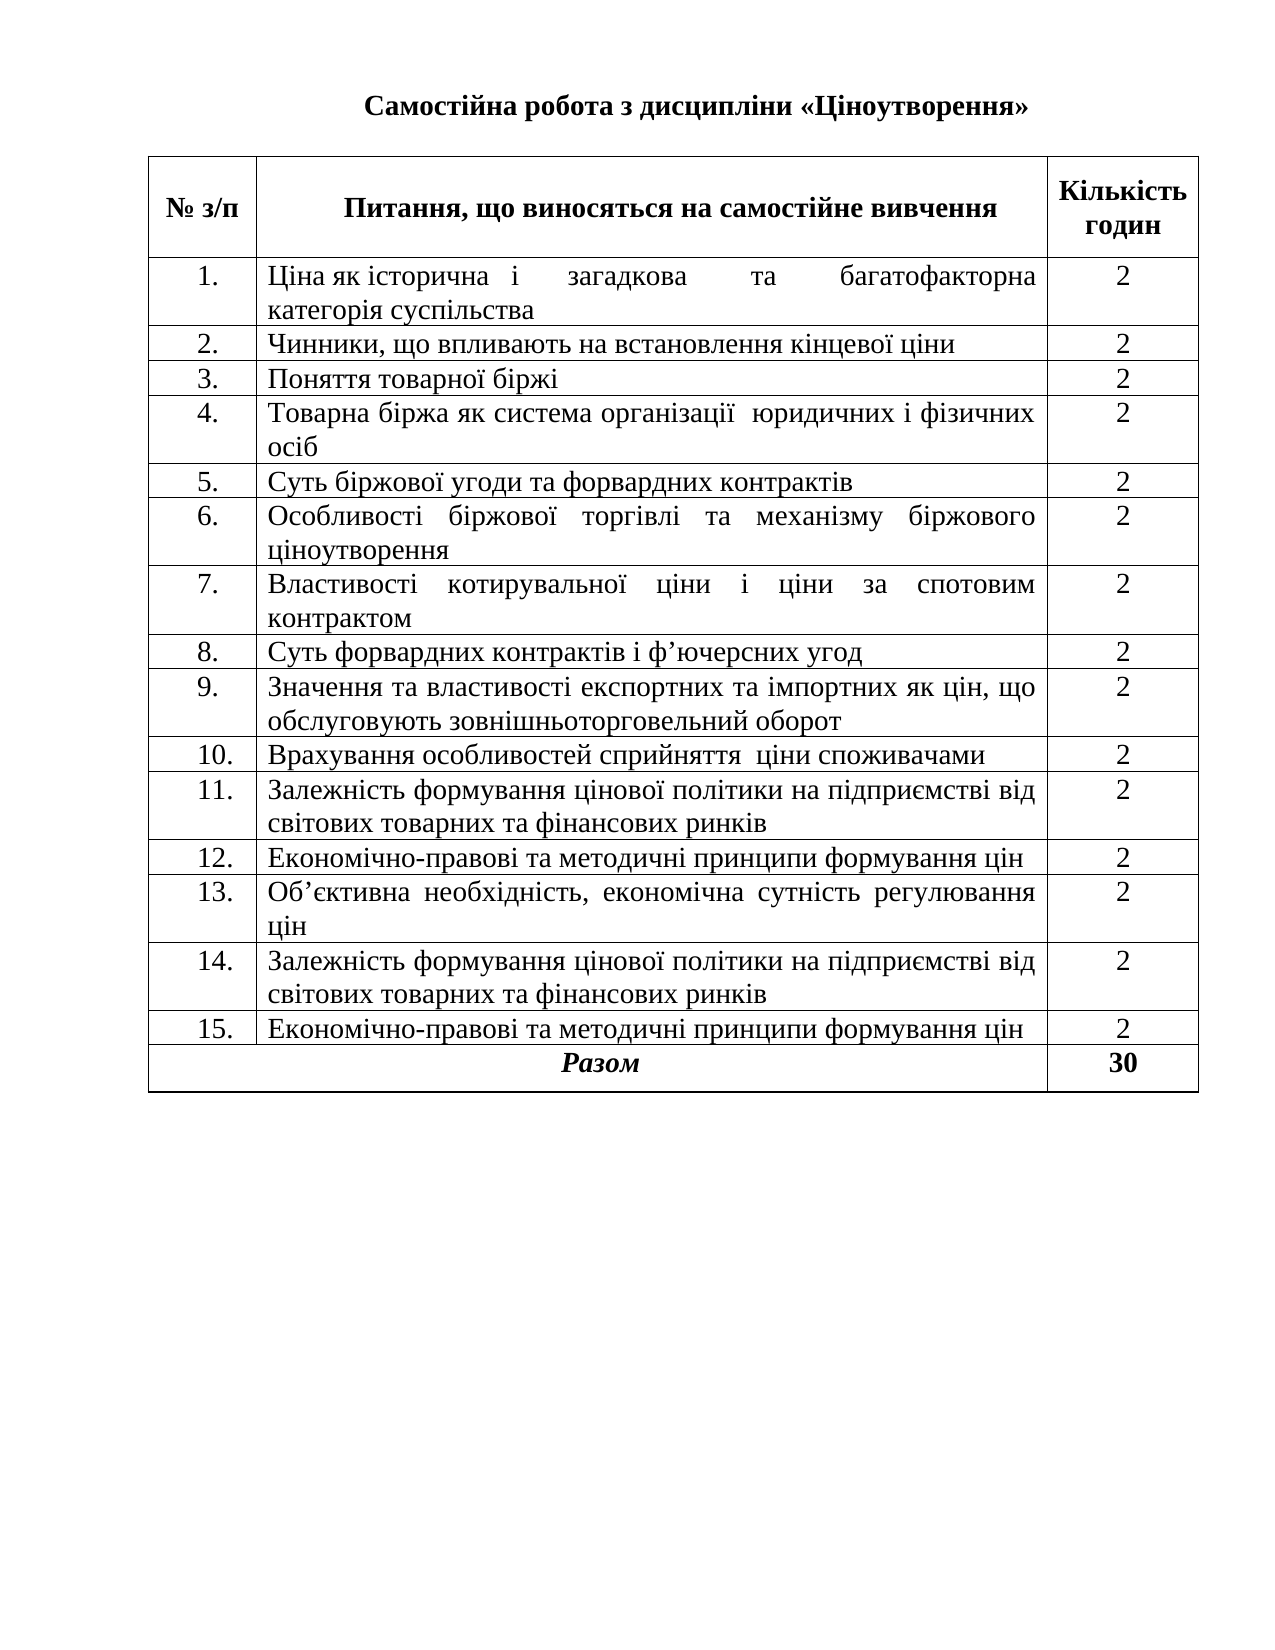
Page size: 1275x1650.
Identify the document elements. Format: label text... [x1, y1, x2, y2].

table_cell Врахування особливостей сприйняття ціни споживачами [257, 737, 1047, 771]
table_cell 2 [1048, 635, 1198, 668]
table_cell 2 [1048, 772, 1198, 839]
table_cell 2 [1048, 566, 1198, 633]
table_cell [149, 669, 256, 736]
table_cell [149, 396, 256, 463]
table_cell Залежність формування цінової політики на підприємстві від світових товарних та фінансових ринків [257, 772, 1047, 839]
table_cell 30 [1048, 1045, 1198, 1091]
table_cell 2 [1048, 737, 1198, 771]
table_cell [149, 498, 256, 565]
table_header Питання, що виносяться на самостійне вивчення [257, 157, 1047, 257]
table_cell [149, 464, 256, 497]
table_cell Разом [149, 1045, 1047, 1091]
table_cell [149, 258, 256, 325]
table_cell [149, 737, 256, 771]
table_cell 2 [1048, 464, 1198, 497]
table_cell Економічно-правові та методичні принципи формування цін [257, 1011, 1047, 1044]
table_cell 2 [1048, 361, 1198, 394]
text Самостійна робота з дисципліни «Ціноутворення» [207, 88, 1186, 122]
table_cell Значення та властивості експортних та імпортних як цін, що обслуговують зовнішньоторговельний оборот [257, 669, 1047, 736]
table_cell Залежність формування цінової політики на підприємстві від світових товарних та фінансових ринків [257, 943, 1047, 1010]
table_cell Ціна як історична і загадкова та багатофакторна категорія суспільства [257, 258, 1047, 325]
table_cell Суть біржової угоди та форвардних контрактів [257, 464, 1047, 497]
table_cell [149, 326, 256, 360]
table_cell [149, 840, 256, 873]
table_header № з/п [149, 157, 256, 257]
table_cell Суть форвардних контрактів і ф’ючерсних угод [257, 635, 1047, 668]
table_cell [149, 1011, 256, 1044]
table_cell 2 [1048, 326, 1198, 360]
table_cell 2 [1048, 258, 1198, 325]
table_cell [149, 875, 256, 942]
table_cell Економічно-правові та методичні принципи формування цін [257, 840, 1047, 873]
table_cell 2 [1048, 875, 1198, 942]
table_cell Поняття товарної біржі [257, 361, 1047, 394]
table_cell Властивості котирувальної ціни і ціни за спотовим контрактом [257, 566, 1047, 633]
table_cell 2 [1048, 943, 1198, 1010]
table_cell [149, 943, 256, 1010]
table_cell [149, 566, 256, 633]
table_cell [149, 772, 256, 839]
table_cell 2 [1048, 498, 1198, 565]
table_cell 2 [1048, 669, 1198, 736]
table_cell Чинники, що впливають на встановлення кінцевої ціни [257, 326, 1047, 360]
table_cell [149, 361, 256, 394]
table_cell 2 [1048, 840, 1198, 873]
table_cell Об’єктивна необхідність, економічна сутність регулювання цін [257, 875, 1047, 942]
table_header Кількість годин [1048, 157, 1198, 257]
table_cell Товарна біржа як система організації юридичних і фізичних осіб [257, 396, 1047, 463]
table_cell 2 [1048, 1011, 1198, 1044]
table_cell 2 [1048, 396, 1198, 463]
table_cell [149, 635, 256, 668]
table_cell Особливості біржової торгівлі та механізму біржового ціноутворення [257, 498, 1047, 565]
